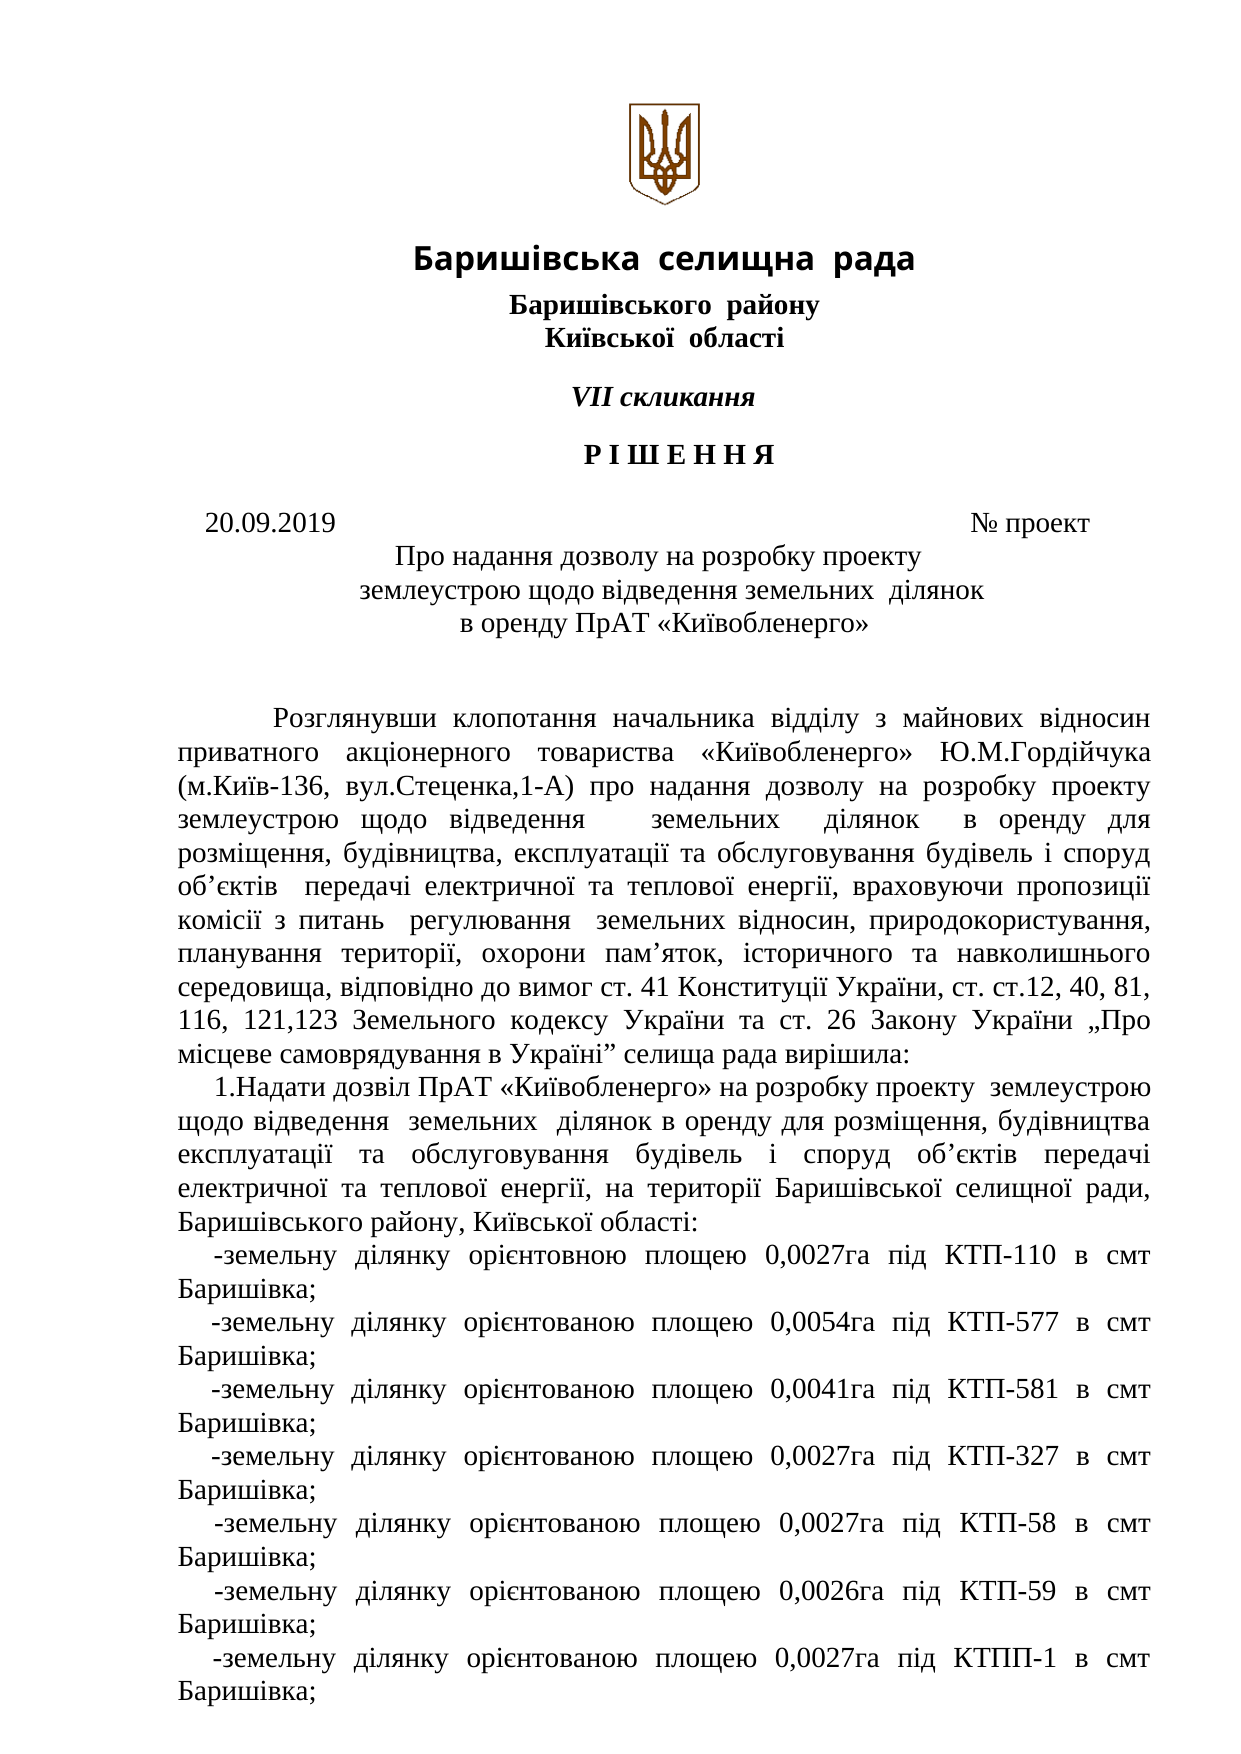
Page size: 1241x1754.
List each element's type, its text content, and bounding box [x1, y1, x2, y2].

text Про надання дозволу на розробку проекту [121, 538, 1152, 572]
text VII скликання [177, 379, 1152, 412]
picture [622, 97, 707, 211]
text -земельну ділянку орієнтованою площею 0,0026га під КТП-59 в смт Баришівка; [177, 1573, 1152, 1640]
text землеустрою щодо відведення земельних ділянок [177, 572, 1152, 605]
text -земельну ділянку орієнтованою площею 0,0027га під КТП-327 в смт Баришівка; [177, 1438, 1152, 1506]
text Баришівського району [177, 287, 1152, 320]
text -земельну ділянку орієнтовною площею 0,0027га під КТП-110 в смт Баришівка; [177, 1237, 1152, 1304]
text 1.Надати дозвіл ПрАТ «Київобленерго» на розробку проекту землеустрою щодо відведення земельних ділянок в оренду для розміщення, будівництва експлуатації та обслуговування будівель і споруд об’єктів передачі електричної та теплової енергії, на території Баришівської селищної ради, Баришівського району, Київської області: [177, 1069, 1152, 1237]
text 20.09.2019 № проект [177, 505, 1152, 538]
text Баришівська селищна рада [177, 235, 1152, 281]
text Київської області [177, 320, 1152, 354]
text в оренду ПрАТ «Київобленерго» [177, 605, 1152, 639]
text Розглянувши клопотання начальника відділу з майнових відносин приватного акціонерного товариства «Київобленерго» Ю.М.Гордійчука (м.Київ-136, вул.Стеценка,1-А) про надання дозволу на розробку проекту землеустрою щодо відведення земельних ділянок в оренду для розміщення, будівництва, експлуатації та обслуговування будівель і споруд об’єктів передачі електричної та теплової енергії, враховуючи пропозиції комісії з питань регулювання земельних відносин, природокористування, планування території, охорони пам’яток, історичного та навколишнього середовища, відповідно до вимог ст. 41 Конституції України, ст. ст.12, 40, 81, 116, 121,123 Земельного кодексу України та ст. 26 Закону України „Про місцеве самоврядування в Україні” селища рада вирішила: [177, 701, 1152, 1069]
text Р І Ш Е Н Н Я [177, 437, 1152, 471]
text -земельну ділянку орієнтованою площею 0,0027га під КТП-58 в смт Баришівка; [177, 1506, 1152, 1573]
text -земельну ділянку орієнтованою площею 0,0041га під КТП-581 в смт Баришівка; [177, 1371, 1152, 1438]
text -земельну ділянку орієнтованою площею 0,0027га під КТПП-1 в смт Баришівка; [177, 1640, 1152, 1707]
text -земельну ділянку орієнтованою площею 0,0054га під КТП-577 в смт Баришівка; [177, 1304, 1152, 1371]
